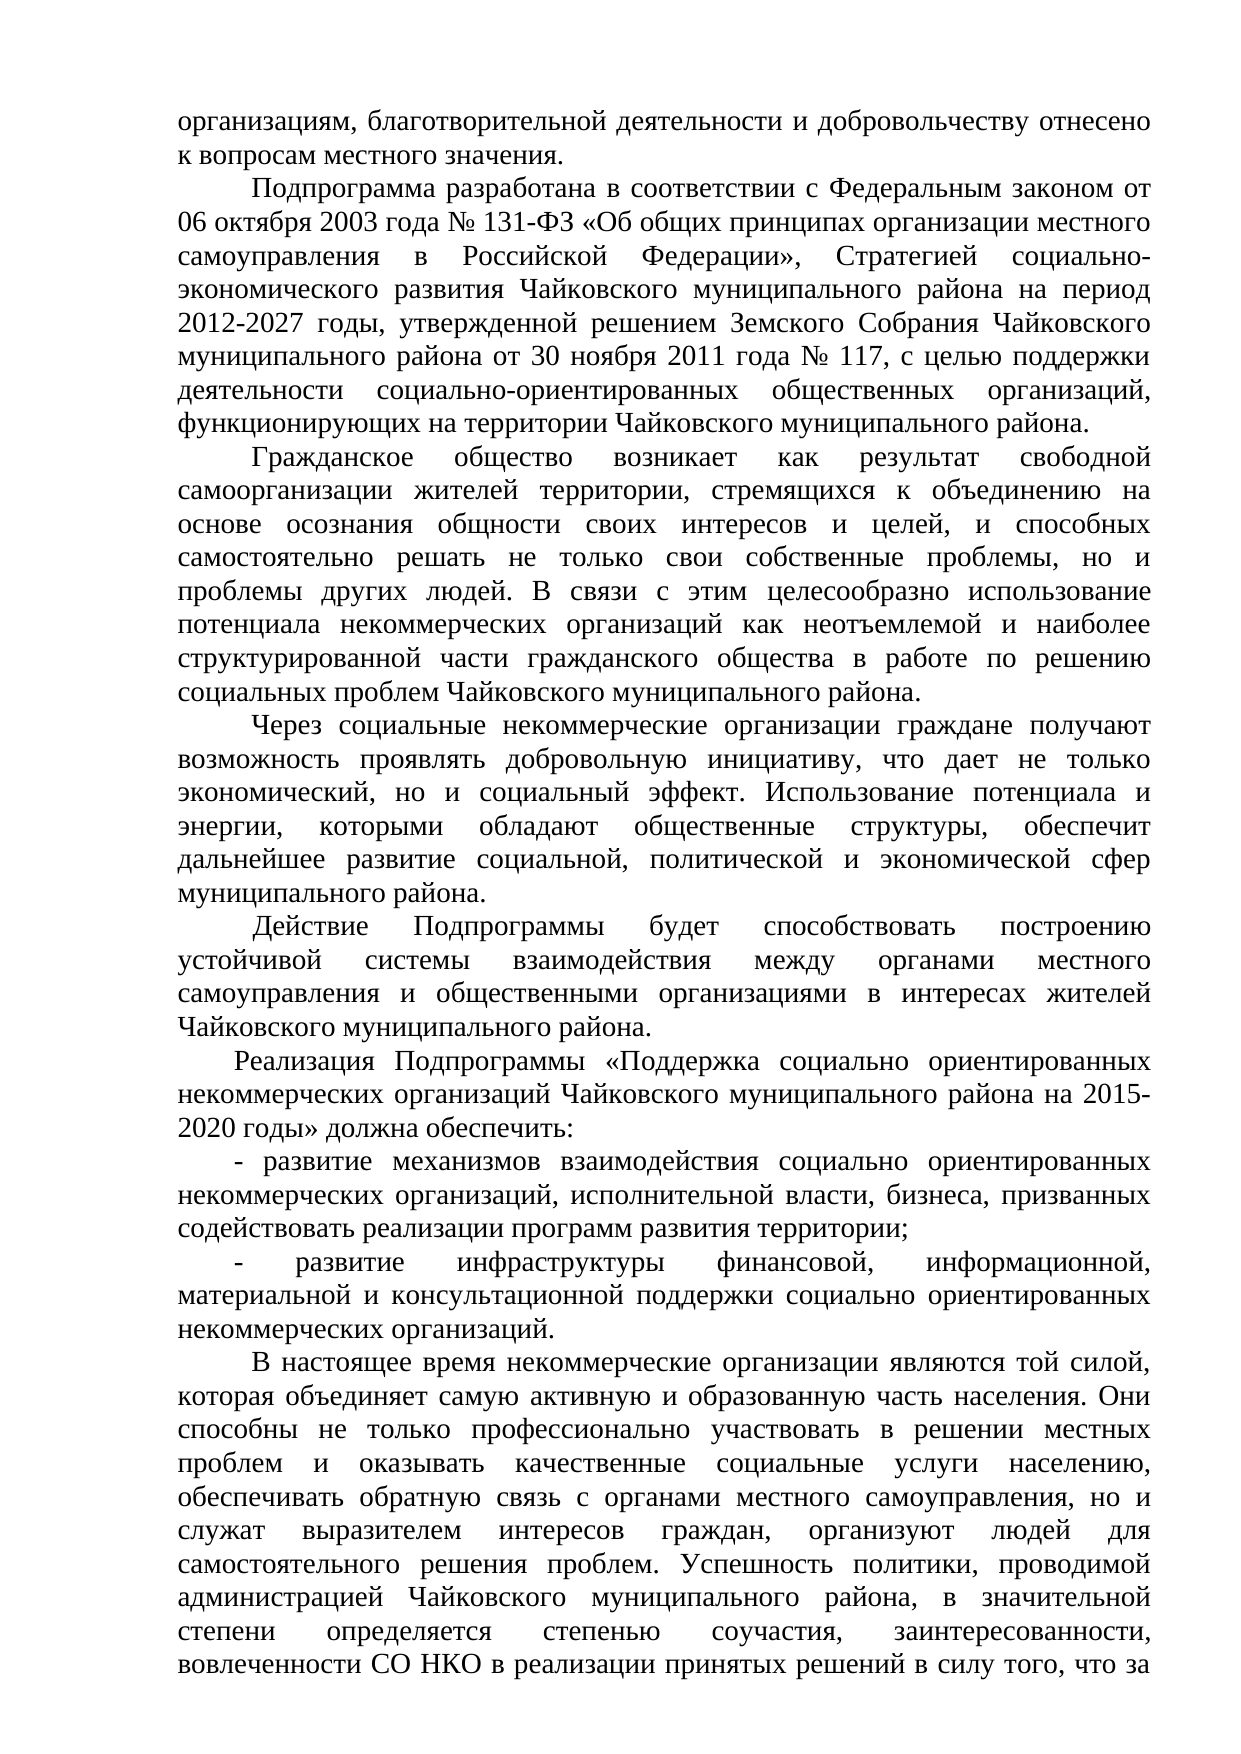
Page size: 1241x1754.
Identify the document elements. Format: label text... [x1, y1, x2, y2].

text Через социальные некоммерческие организации граждане получают возможность проявлять добровольную инициативу, что дает не только экономический, но и социальный эффект. Использование потенциала и энергии, которыми обладают общественные структуры, обеспечит дальнейшее развитие социальной, политической и экономической сфер муниципального района. [177, 707, 1152, 908]
text - развитие инфраструктуры финансовой, информационной, материальной и консультационной поддержки социально ориентированных некоммерческих организаций. [177, 1244, 1152, 1344]
text Реализация Подпрограммы «Поддержка социально ориентированных некоммерческих организаций Чайковского муниципального района на 2015-2020 годы» должна обеспечить: [177, 1043, 1152, 1143]
text Гражданское общество возникает как результат свободной самоорганизации жителей территории, стремящихся к объединению на основе осознания общности своих интересов и целей, и способных самостоятельно решать не только свои собственные проблемы, но и проблемы других людей. В связи с этим целесообразно использование потенциала некоммерческих организаций как неотъемлемой и наиболее структурированной части гражданского общества в работе по решению социальных проблем Чайковского муниципального района. [177, 439, 1152, 707]
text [177, 103, 1152, 171]
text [177, 1344, 1152, 1680]
text Подпрограмма разработана в соответствии с Федеральным законом от 06 октября 2003 года № 131-ФЗ «Об общих принципах организации местного самоуправления в Российской Федерации», Стратегией социально-экономического развития Чайковского муниципального района на период 2012-2027 годы, утвержденной решением Земского Собрания Чайковского муниципального района от 30 ноября 2011 года № 117, с целью поддержки деятельности социально-ориентированных общественных организаций, функционирующих на территории Чайковского муниципального района. [177, 171, 1152, 439]
text Действие Подпрограммы будет способствовать построению устойчивой системы взаимодействия между органами местного самоуправления и общественными организациями в интересах жителей Чайковского муниципального района. [177, 908, 1152, 1043]
text - развитие механизмов взаимодействия социально ориентированных некоммерческих организаций, исполнительной власти, бизнеса, призванных содействовать реализации программ развития территории; [177, 1143, 1152, 1244]
